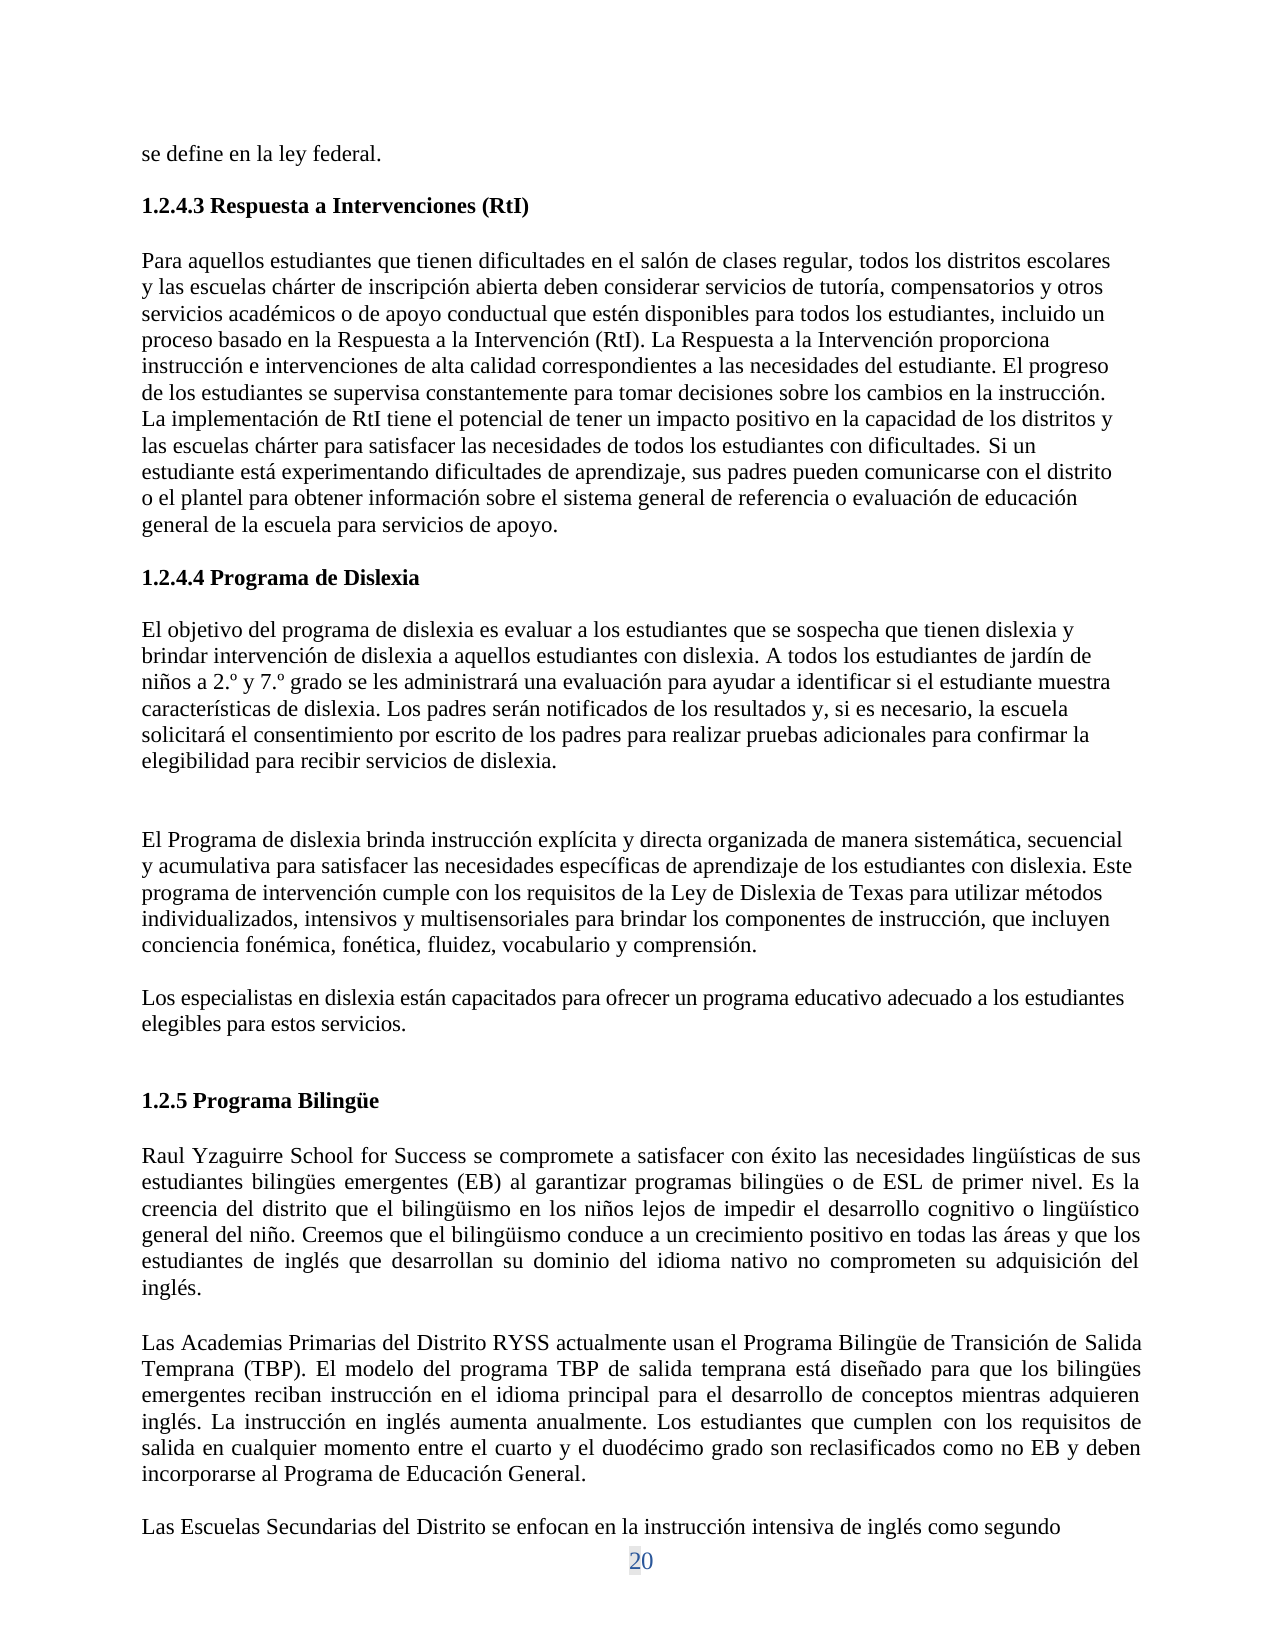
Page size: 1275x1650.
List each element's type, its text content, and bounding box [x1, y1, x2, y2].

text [141, 139, 1143, 166]
text El Programa de dislexia brinda instrucción explícita y directa organizada de manera sistemática, secuencial y acumulativa para satisfacer las necesidades específicas de aprendizaje de los estudiantes con dislexia. Este programa de intervención cumple con los requisitos de la Ley de Dislexia de Texas para utilizar métodos individualizados, intensivos y multisensoriales para brindar los componentes de instrucción, que incluyen conciencia fonémica, fonética, fluidez, vocabulario y comprensión. [141, 826, 1138, 958]
text El objetivo del programa de dislexia es evaluar a los estudiantes que se sospecha que tienen dislexia y brindar intervención de dislexia a aquellos estudiantes con dislexia. A todos los estudiantes de jardín de niños a 2.º y 7.º grado se les administrará una evaluación para ayudar a identificar si el estudiante muestra características de dislexia. Los padres serán notificados de los resultados y, si es necesario, la escuela solicitará el consentimiento por escrito de los padres para realizar pruebas adicionales para confirmar la elegibilidad para recibir servicios de dislexia. [141, 616, 1138, 774]
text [141, 1513, 1131, 1540]
text Los especialistas en dislexia están capacitados para ofrecer un programa educativo adecuado a los estudiantes elegibles para estos servicios. [141, 984, 1138, 1037]
subtitle Programa de Dislexia [141, 563, 1164, 590]
text Las Academias Primarias del Distrito RYSS actualmente usan el Programa Bilingüe de Transición de Salida Temprana (TBP). El modelo del programa TBP de salida temprana está diseñado para que los bilingües emergentes reciban instrucción en el idioma principal para el desarrollo de conceptos mientras adquieren inglés. La instrucción en inglés aumenta anualmente. Los estudiantes que cumplen con los requisitos de salida en cualquier momento entre el cuarto y el duodécimo grado son reclasificados como no EB y deben incorporarse al Programa de Educación General. [141, 1329, 1142, 1487]
text La implementación de RtI tiene el potencial de tener un impacto positivo en la capacidad de los distritos y las escuelas chárter para satisfacer las necesidades de todos los estudiantes con dificultades. Si un estudiante está experimentando dificultades de aprendizaje, sus padres pueden comunicarse con el distrito o el plantel para obtener información sobre el sistema general de referencia o evaluación de educación general de la escuela para servicios de apoyo. [141, 405, 1123, 537]
subtitle Programa Bilingüe [141, 1087, 1164, 1113]
text Para aquellos estudiantes que tienen dificultades en el salón de clases regular, todos los distritos escolares y las escuelas chárter de inscripción abierta deben considerar servicios de tutoría, compensatorios y otros servicios académicos o de apoyo conductual que estén disponibles para todos los estudiantes, incluido un proceso basado en la Respuesta a la Intervención (RtI). La Respuesta a la Intervención proporciona instrucción e intervenciones de alta calidad correspondientes a las necesidades del estudiante. El progreso de los estudiantes se supervisa constantemente para tomar decisiones sobre los cambios en la instrucción. [141, 247, 1123, 405]
list Respuesta a Intervenciones (RtI) [141, 192, 1164, 219]
text Raul Yzaguirre School for Success se compromete a satisfacer con éxito las necesidades lingüísticas de sus estudiantes bilingües emergentes (EB) al garantizar programas bilingües o de ESL de primer nivel. Es la creencia del distrito que el bilingüismo en los niños lejos de impedir el desarrollo cognitivo o lingüístico general del niño. Creemos que el bilingüismo conduce a un crecimiento positivo en todas las áreas y que los estudiantes de inglés que desarrollan su dominio del idioma nativo no comprometen su adquisición del inglés. [141, 1142, 1142, 1300]
